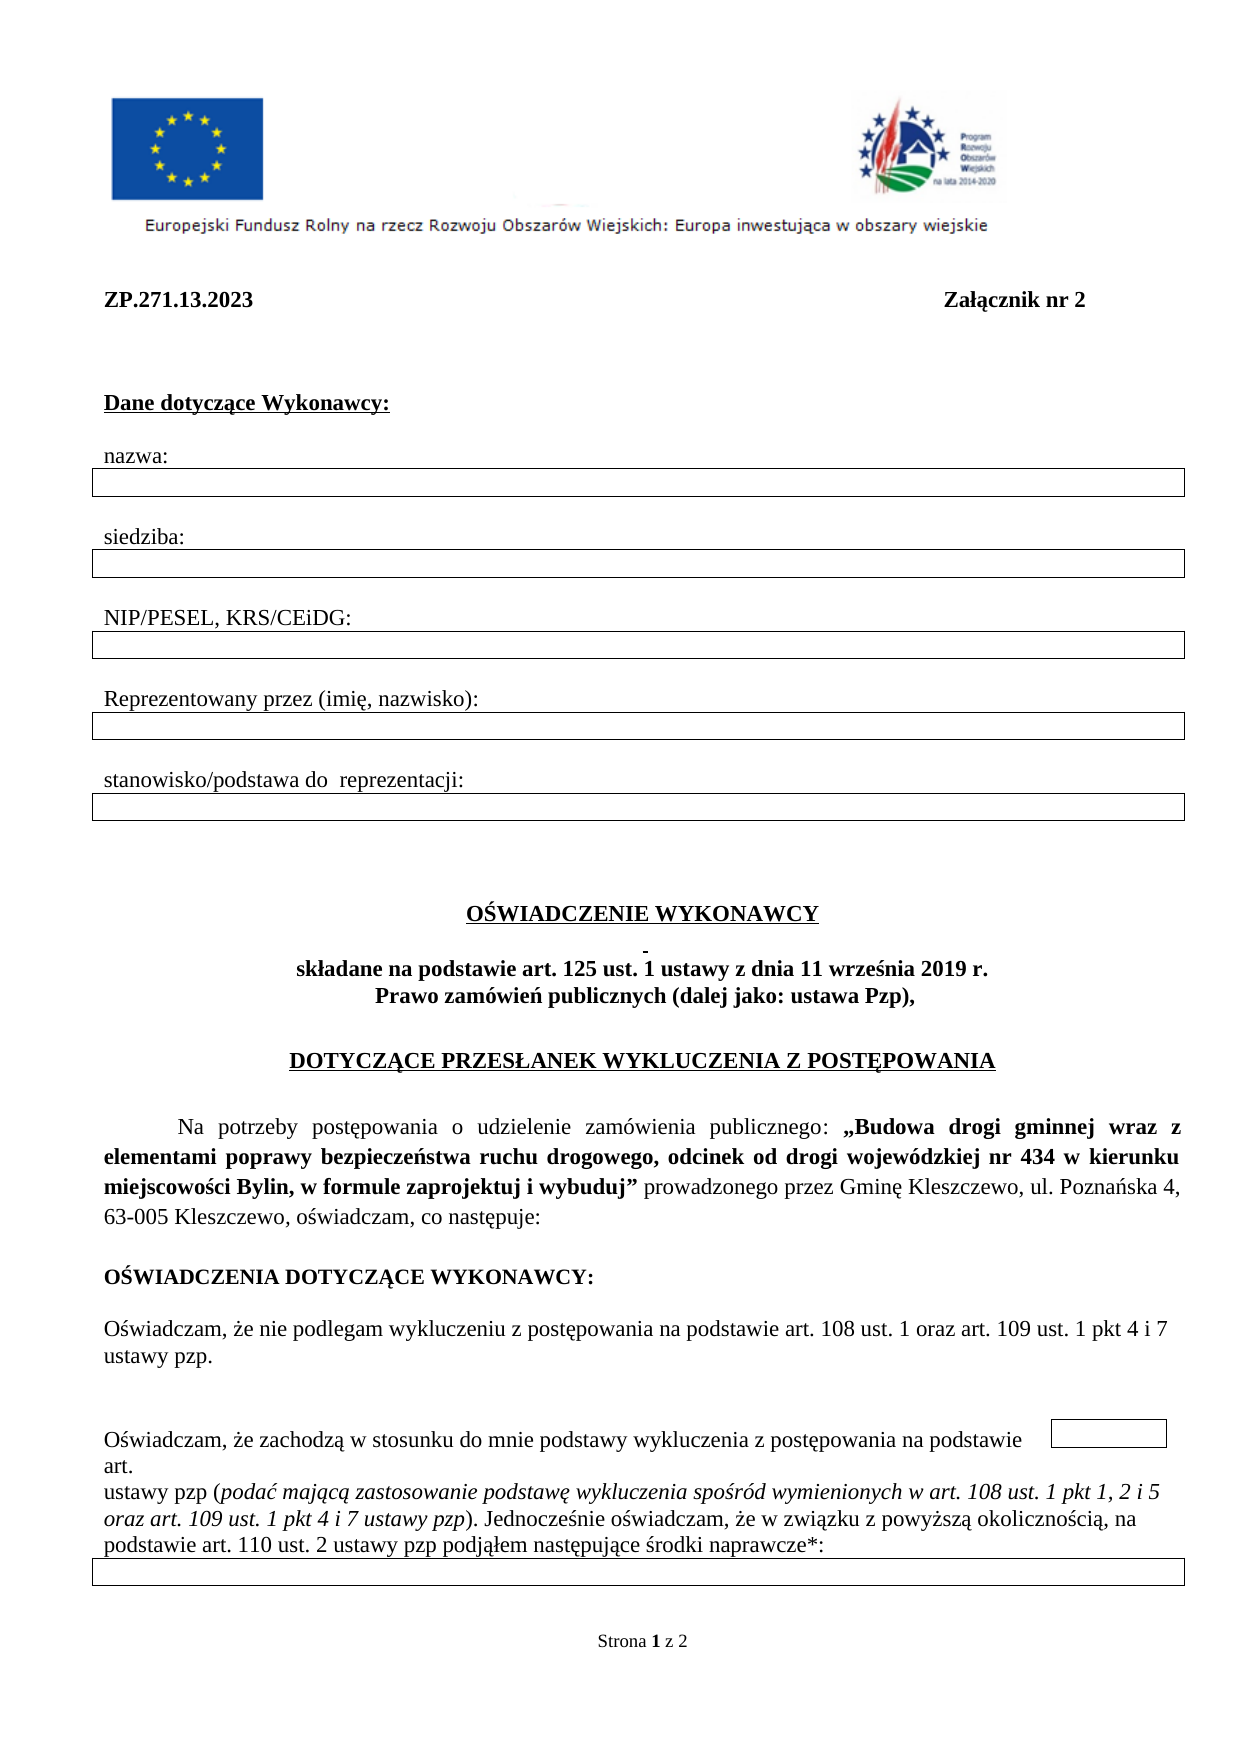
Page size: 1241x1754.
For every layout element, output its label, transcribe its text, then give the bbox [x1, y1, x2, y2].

table_header [93, 1559, 1184, 1585]
text DOTYCZĄCE PRZESŁANEK WYKLUCZENIA Z POSTĘPOWANIA [103, 1047, 1181, 1073]
subtitle ZP.271.13.2023 Załącznik nr 2 [103, 286, 1181, 312]
text Na potrzeby postępowania o udzielenie zamówienia publicznego: „Budowa drogi gminnej wraz z elementami poprawy bezpieczeństwa ruchu drogowego, odcinek od drogi wojewódzkiej nr 434 w kierunku miejscowości Bylin, w formule zaprojektuj i wybuduj” prowadzonego przez Gminę Kleszczewo, ul. Poznańska 4, 63-005 Kleszczewo, oświadczam, co następuje: [103, 1113, 1181, 1230]
text OŚWIADCZENIE WYKONAWCY [103, 900, 1181, 927]
table_header [93, 713, 1184, 739]
picture [103, 73, 1025, 265]
table_header [93, 550, 1184, 577]
text NIP/PESEL, KRS/CEiDG: [103, 604, 1181, 631]
text Dane dotyczące Wykonawcy: [103, 389, 1181, 416]
text stanowisko/podstawa do reprezentacji: [103, 766, 1181, 793]
text składane na podstawie art. 125 ust. 1 ustawy z dnia 11 września 2019 r. [103, 955, 1181, 982]
text Oświadczam, że zachodzą w stosunku do mnie podstawy wykluczenia z postępowania na podstawie art. [103, 1426, 1181, 1478]
text Reprezentowany przez (imię, nazwisko): [103, 685, 1181, 712]
text ustawy pzp (podać mającą zastosowanie podstawę wykluczenia spośród wymienionych w art. 108 ust. 1 pkt 1, 2 i 5 oraz art. 109 ust. 1 pkt 4 i 7 ustawy pzp). Jednocześnie oświadczam, że w związku z powyższą okolicznością, na podstawie art. 110 ust. 2 ustawy pzp podjąłem następujące środki naprawcze*: [103, 1478, 1181, 1557]
table_header [1052, 1420, 1166, 1447]
text nazwa: [103, 442, 1181, 468]
table_header [93, 632, 1184, 658]
text Oświadczam, że nie podlegam wykluczeniu z postępowania na podstawie art. 108 ust. 1 oraz art. 109 ust. 1 pkt 4 i 7 ustawy pzp. [103, 1315, 1181, 1368]
table_header [93, 794, 1184, 820]
text OŚWIADCZENIA DOTYCZĄCE WYKONAWCY: [103, 1264, 1181, 1289]
text Prawo zamówień publicznych (dalej jako: ustawa Pzp), [103, 982, 1181, 1008]
table_header [93, 469, 1184, 496]
text siedziba: [103, 523, 1181, 549]
